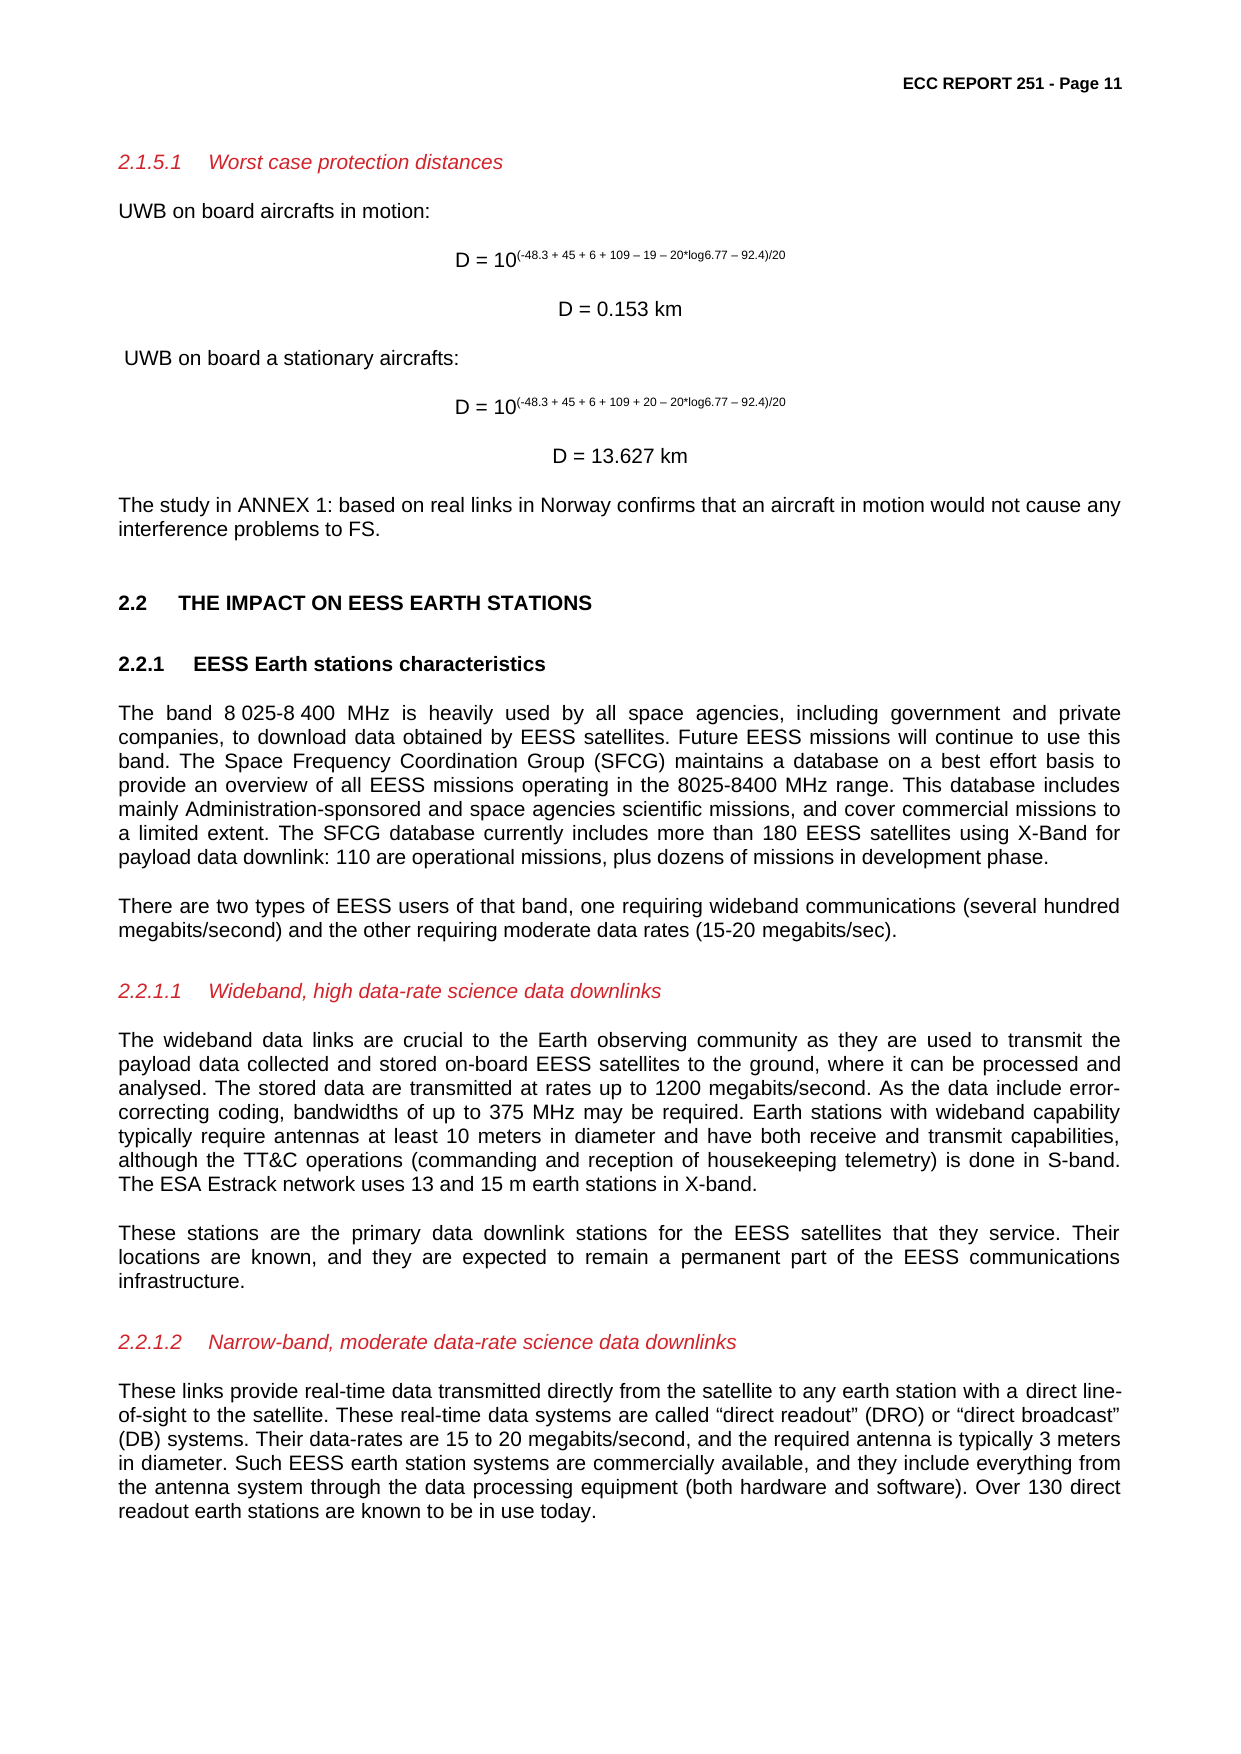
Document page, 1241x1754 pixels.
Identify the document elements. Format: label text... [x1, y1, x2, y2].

text The study in ANNEX 1: based on real links in Norway confirms that an aircraft in motion would not cause any interference problems to FS. [118, 493, 1122, 541]
text D = 13.627 km [118, 444, 1122, 468]
text The band 8 025-8 400 MHz is heavily used by all space agencies, including government and private companies, to download data obtained by EESS satellites. Future EESS missions will continue to use this band. The Space Frequency Coordination Group (SFCG) maintains a database on a best effort basis to provide an overview of all EESS missions operating in the 8025-8400 MHz range. This database includes mainly Administration-sponsored and space agencies scientific missions, and cover commercial missions to a limited extent. The SFCG database currently includes more than 180 EESS satellites using X-Band for payload data downlink: 110 are operational missions, plus dozens of missions in development phase. [118, 701, 1122, 869]
text D = 10(-48.3 + 45 + 6 + 109 + 20 – 20*log6.77 – 92.4)/20 [118, 395, 1122, 419]
subtitle Narrow-band, moderate data-rate science data downlinks [118, 1330, 1122, 1354]
subtitle Worst case protection distances [118, 150, 1122, 174]
subtitle The impact on EESS earth stations [118, 591, 1122, 614]
text These stations are the primary data downlink stations for the EESS satellites that they service. Their locations are known, and they are expected to remain a permanent part of the EESS communications infrastructure. [118, 1221, 1122, 1293]
text D = 0.153 km [118, 297, 1122, 321]
text There are two types of EESS users of that band, one requiring wideband communications (several hundred megabits/second) and the other requiring moderate data rates (15-20 megabits/sec). [118, 894, 1122, 942]
subtitle EESS Earth stations characteristics [118, 652, 1122, 676]
text UWB on board aircrafts in motion: [118, 199, 1122, 223]
text The wideband data links are crucial to the Earth observing community as they are used to transmit the payload data collected and stored on-board EESS satellites to the ground, where it can be processed and analysed. The stored data are transmitted at rates up to 1200 megabits/second. As the data include error-correcting coding, bandwidths of up to 375 MHz may be required. Earth stations with wideband capability typically require antennas at least 10 meters in diameter and have both receive and transmit capabilities, although the TT&C operations (commanding and reception of housekeeping telemetry) is done in S-band. The ESA Estrack network uses 13 and 15 m earth stations in X-band. [118, 1028, 1122, 1196]
subtitle Wideband, high data-rate science data downlinks [118, 979, 1122, 1003]
text D = 10(-48.3 + 45 + 6 + 109 – 19 – 20*log6.77 – 92.4)/20 [118, 248, 1122, 272]
text UWB on board a stationary aircrafts: [118, 346, 1122, 370]
text These links provide real-time data transmitted directly from the satellite to any earth station with a direct line-of-sight to the satellite. These real-time data systems are called “direct readout” (DRO) or “direct broadcast” (DB) systems. Their data-rates are 15 to 20 megabits/second, and the required antenna is typically 3 meters in diameter. Such EESS earth station systems are commercially available, and they include everything from the antenna system through the data processing equipment (both hardware and software). Over 130 direct readout earth stations are known to be in use today. [118, 1379, 1122, 1523]
